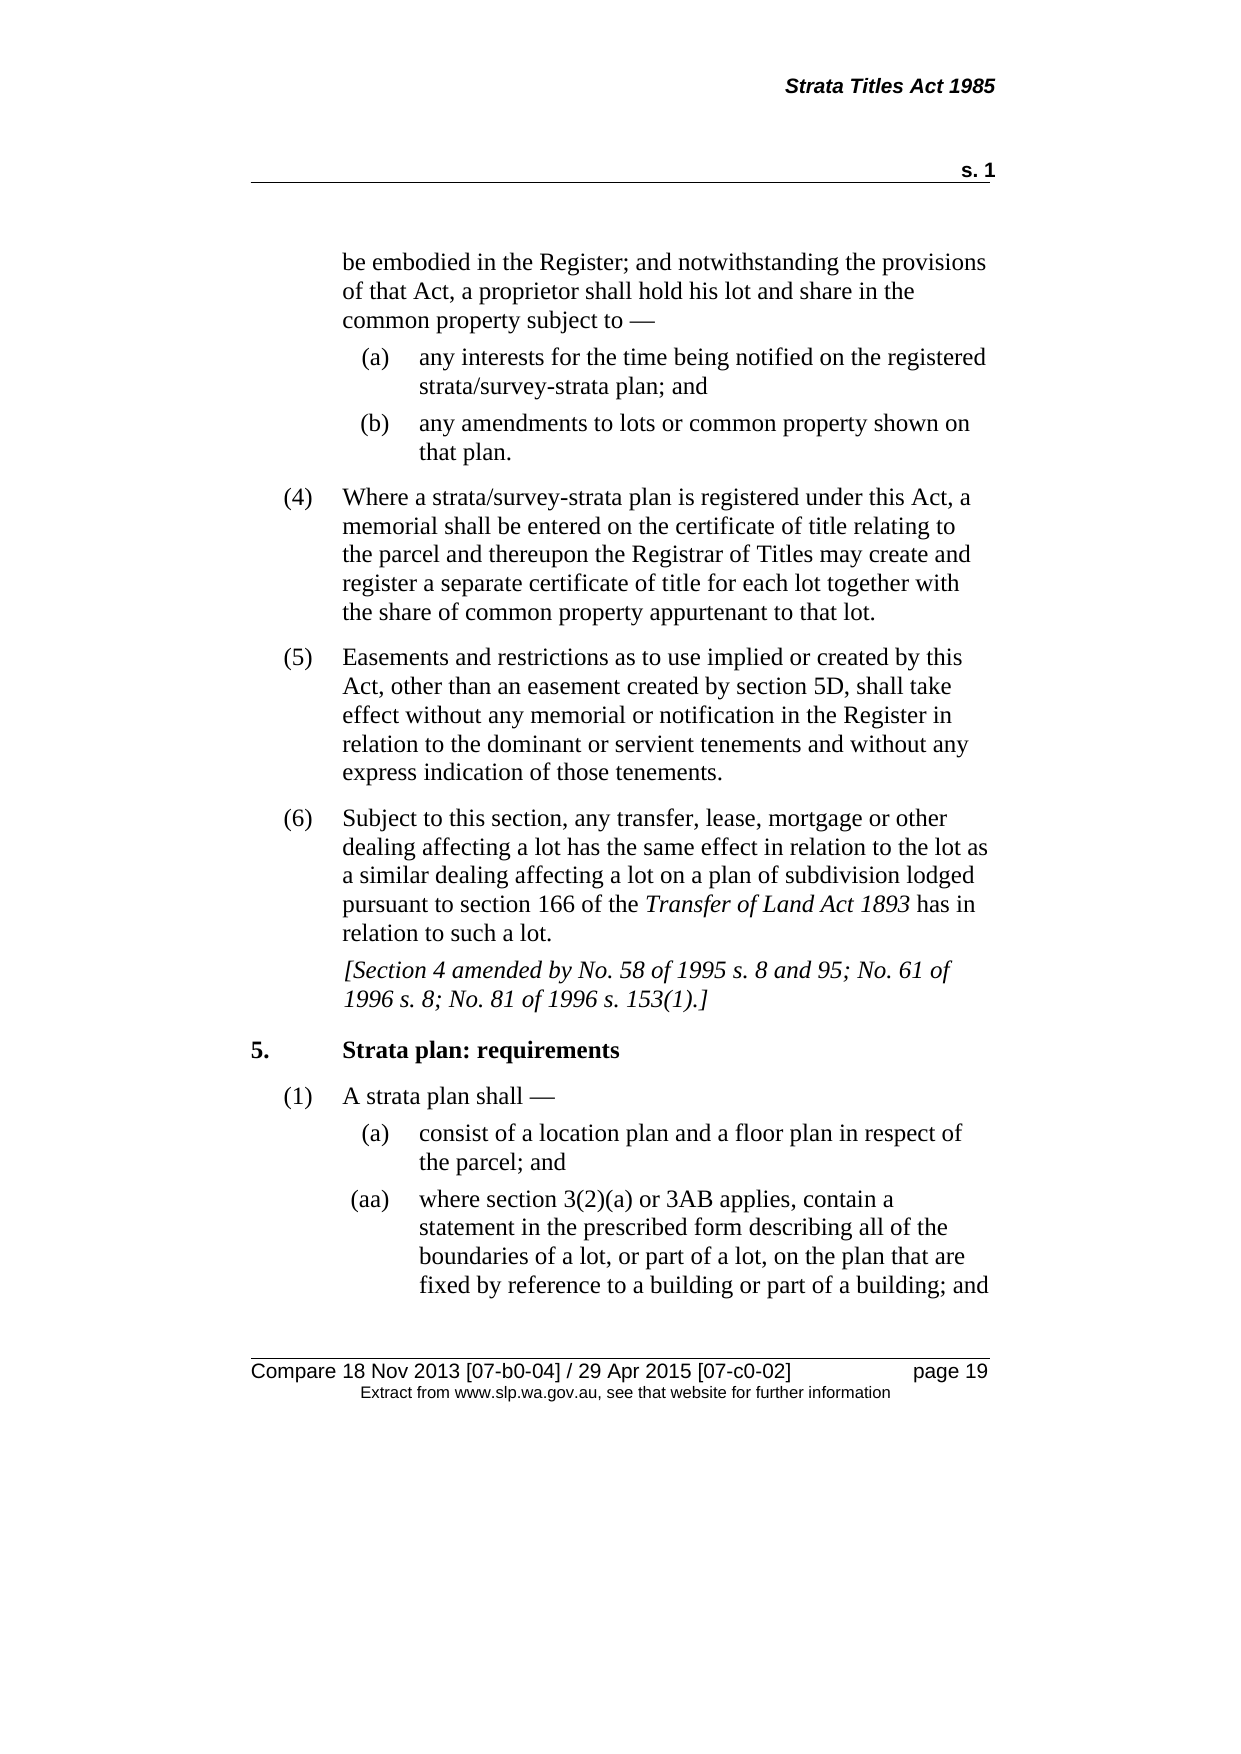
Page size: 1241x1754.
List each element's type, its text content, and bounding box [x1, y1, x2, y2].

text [251, 247, 990, 334]
text (5) Easements and restrictions as to use implied or created by this Act, other than an easement created by section 5D, shall take effect without any memorial or notification in the Register in relation to the dominant or servient tenements and without any express indication of those tenements. [251, 642, 990, 786]
text (aa) where section 3(2)(a) or 3AB applies, contain a statement in the prescribed form describing all of the boundaries of a lot, or part of a lot, on the plan that are fixed by reference to a building or part of a building; and [251, 1184, 990, 1299]
text (6) Subject to this section, any transfer, lease, mortgage or other dealing affecting a lot has the same effect in relation to the lot as a similar dealing affecting a lot on a plan of subdivision lodged pursuant to section 166 of the Transfer of Land Act 1893 has in relation to such a lot. [251, 803, 990, 947]
text (a) consist of a location plan and a floor plan in respect of the parcel; and [251, 1118, 990, 1175]
text (4) Where a strata/survey-strata plan is registered under this Act, a memorial shall be entered on the certificate of title relating to the parcel and thereupon the Registrar of Titles may create and register a separate certificate of title for each lot together with the share of common property appurtenant to that lot. [251, 482, 990, 626]
text (b) any amendments to lots or common property shown on that plan. [251, 408, 990, 465]
text [Section 4 amended by No. 58 of 1995 s. 8 and 95; No. 61 of 1996 s. 8; No. 81 of 1996 s. 153(1).] [251, 955, 990, 1012]
text (1) A strata plan shall — [251, 1081, 990, 1109]
text (a) any interests for the time being notified on the registered strata/survey-strata plan; and [251, 342, 990, 399]
subtitle 5. Strata plan: requirements [251, 1035, 990, 1064]
